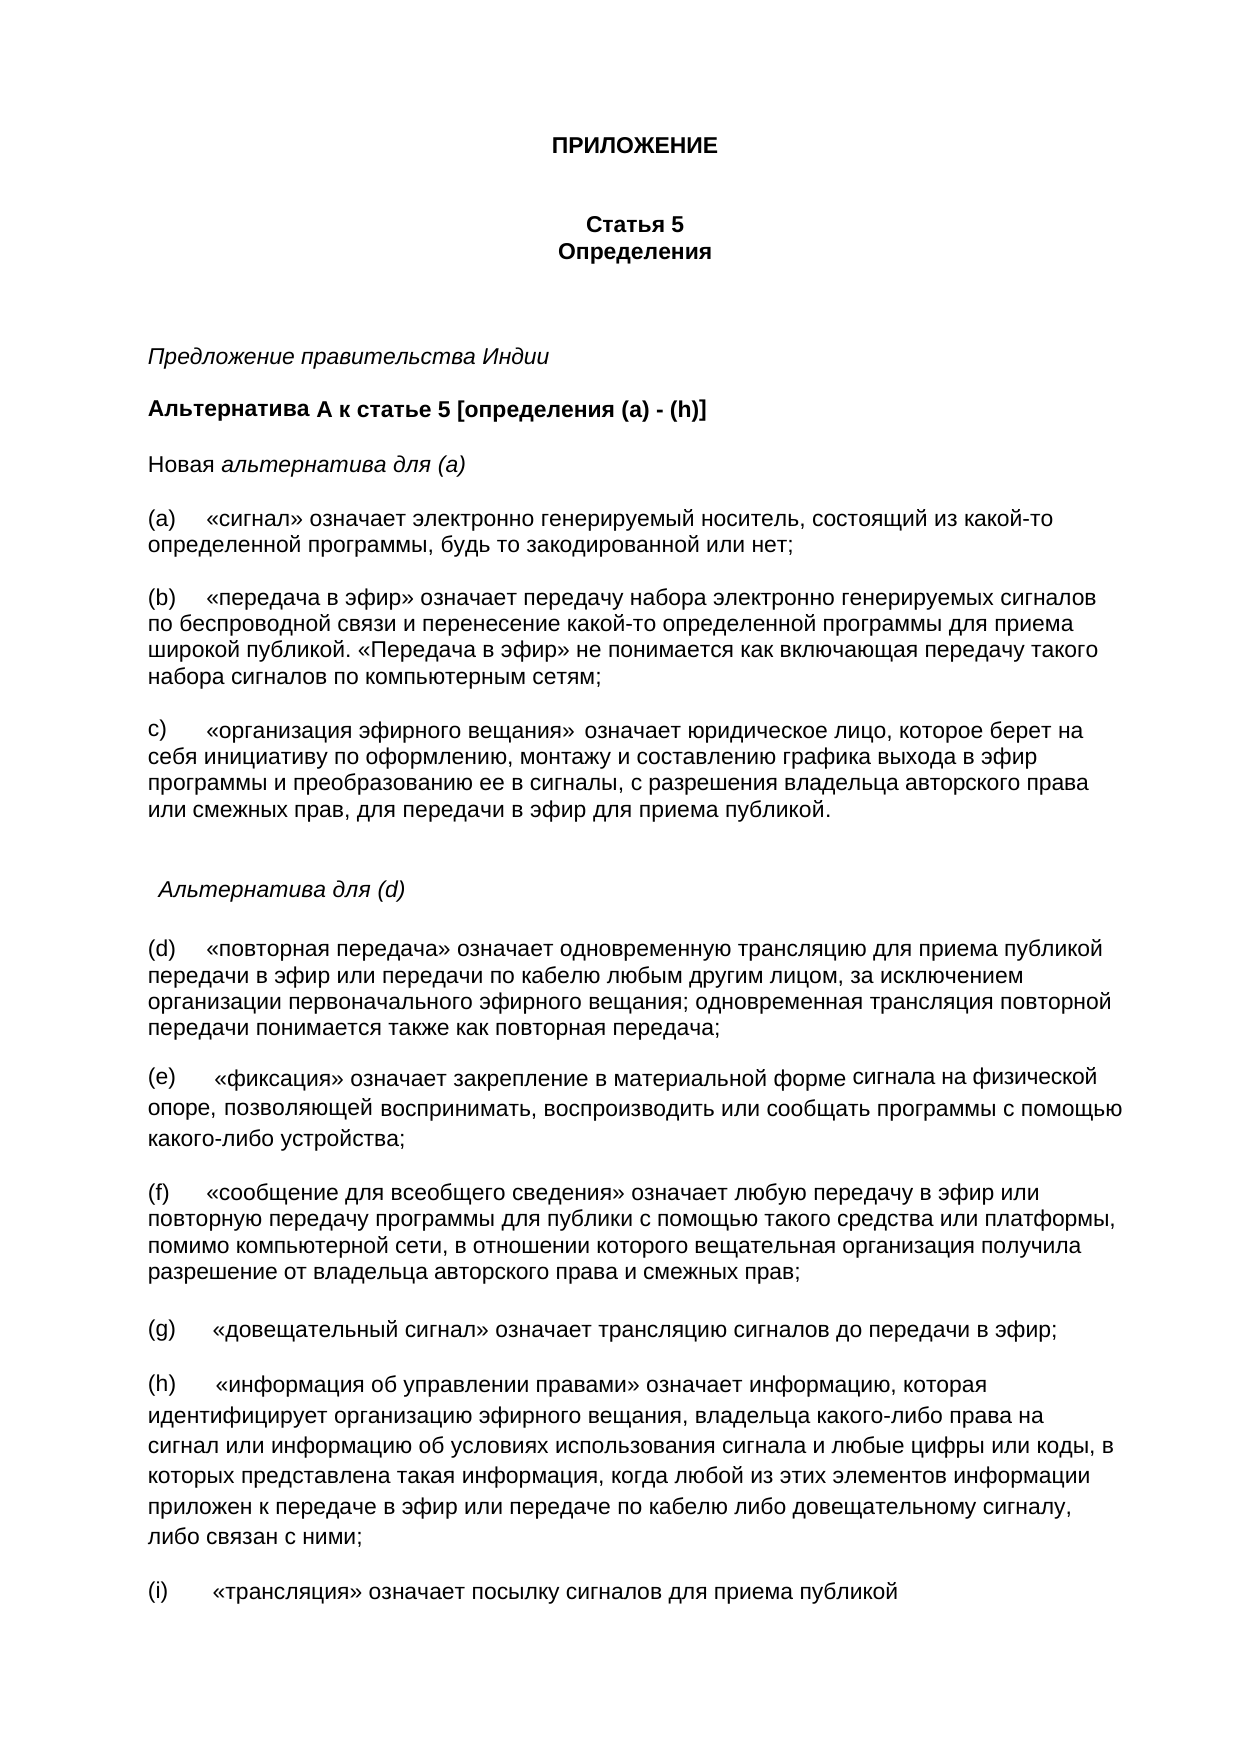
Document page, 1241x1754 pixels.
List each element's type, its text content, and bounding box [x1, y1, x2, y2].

text (e) «фиксация» означает закрепление в материальной форме сигнала на физической опоре, позволяющей воспринимать, воспроизводить или сообщать программы с помощью какого-либо устройства; [148, 1062, 1124, 1153]
text Предложение правительства Индии [148, 343, 1122, 369]
text (a) «сигнал» означает электронно генерируемый носитель, состоящий из какой-то определенной программы, будь то закодированной или нет; [148, 504, 1122, 557]
text (b) «передача в эфир» означает передачу набора электронно генерируемых сигналов по беспроводной связи и перенесение какой-то определенной программы для приема широкой публикой. «Передача в эфир» не понимается как включающая передачу такого набора сигналов по компьютерным сетям; [148, 583, 1122, 689]
text Определения [148, 238, 1122, 264]
text (d) «повторная передача» означает одновременную трансляцию для приема публикой передачи в эфир или передачи по кабелю любым другим лицом, за исключением организации первоначального эфирного вещания; одновременная трансляция повторной передачи понимается также как повторная передача; [148, 935, 1122, 1041]
text ПРИЛОЖЕНИЕ [148, 132, 1122, 158]
text (g) «довещательный сигнал» означает трансляцию сигналов до передачи в эфир; [148, 1315, 1122, 1342]
text (f) «сообщение для всеобщего сведения» означает любую передачу в эфир или повторную передачу программы для публики с помощью такого средства или платформы, помимо компьютерной сети, в отношении которого вещательная организация получила разрешение от владельца авторского права и смежных прав; [148, 1179, 1122, 1284]
text (h) «информация об управлении правами» означает информацию, которая идентифицирует организацию эфирного вещания, владельца какого-либо права на сигнал или информацию об условиях использования сигнала и любые цифры или коды, в которых представлена такая информация, когда любой из этих элементов информации приложен к передаче в эфир или передаче по кабелю либо довещательному сигналу, либо связан с ними; [148, 1369, 1116, 1551]
text Новая альтернатива для (a) [148, 451, 1124, 478]
text Альтернатива A к статье 5 [определения (a) - (h)] [148, 396, 1124, 423]
text Статья 5 [148, 211, 1122, 238]
text (i) «трансляция» означает посылку сигналов для приема публикой [148, 1577, 1122, 1604]
text c) «организация эфирного вещания» означает юридическое лицо, которое берет на себя инициативу по оформлению, монтажу и составлению графика выхода в эфир программы и преобразованию ее в сигналы, с разрешения владельца авторского права или смежных прав, для передачи в эфир для приема публикой. [148, 715, 1122, 822]
text Альтернатива для (d) [158, 875, 410, 905]
